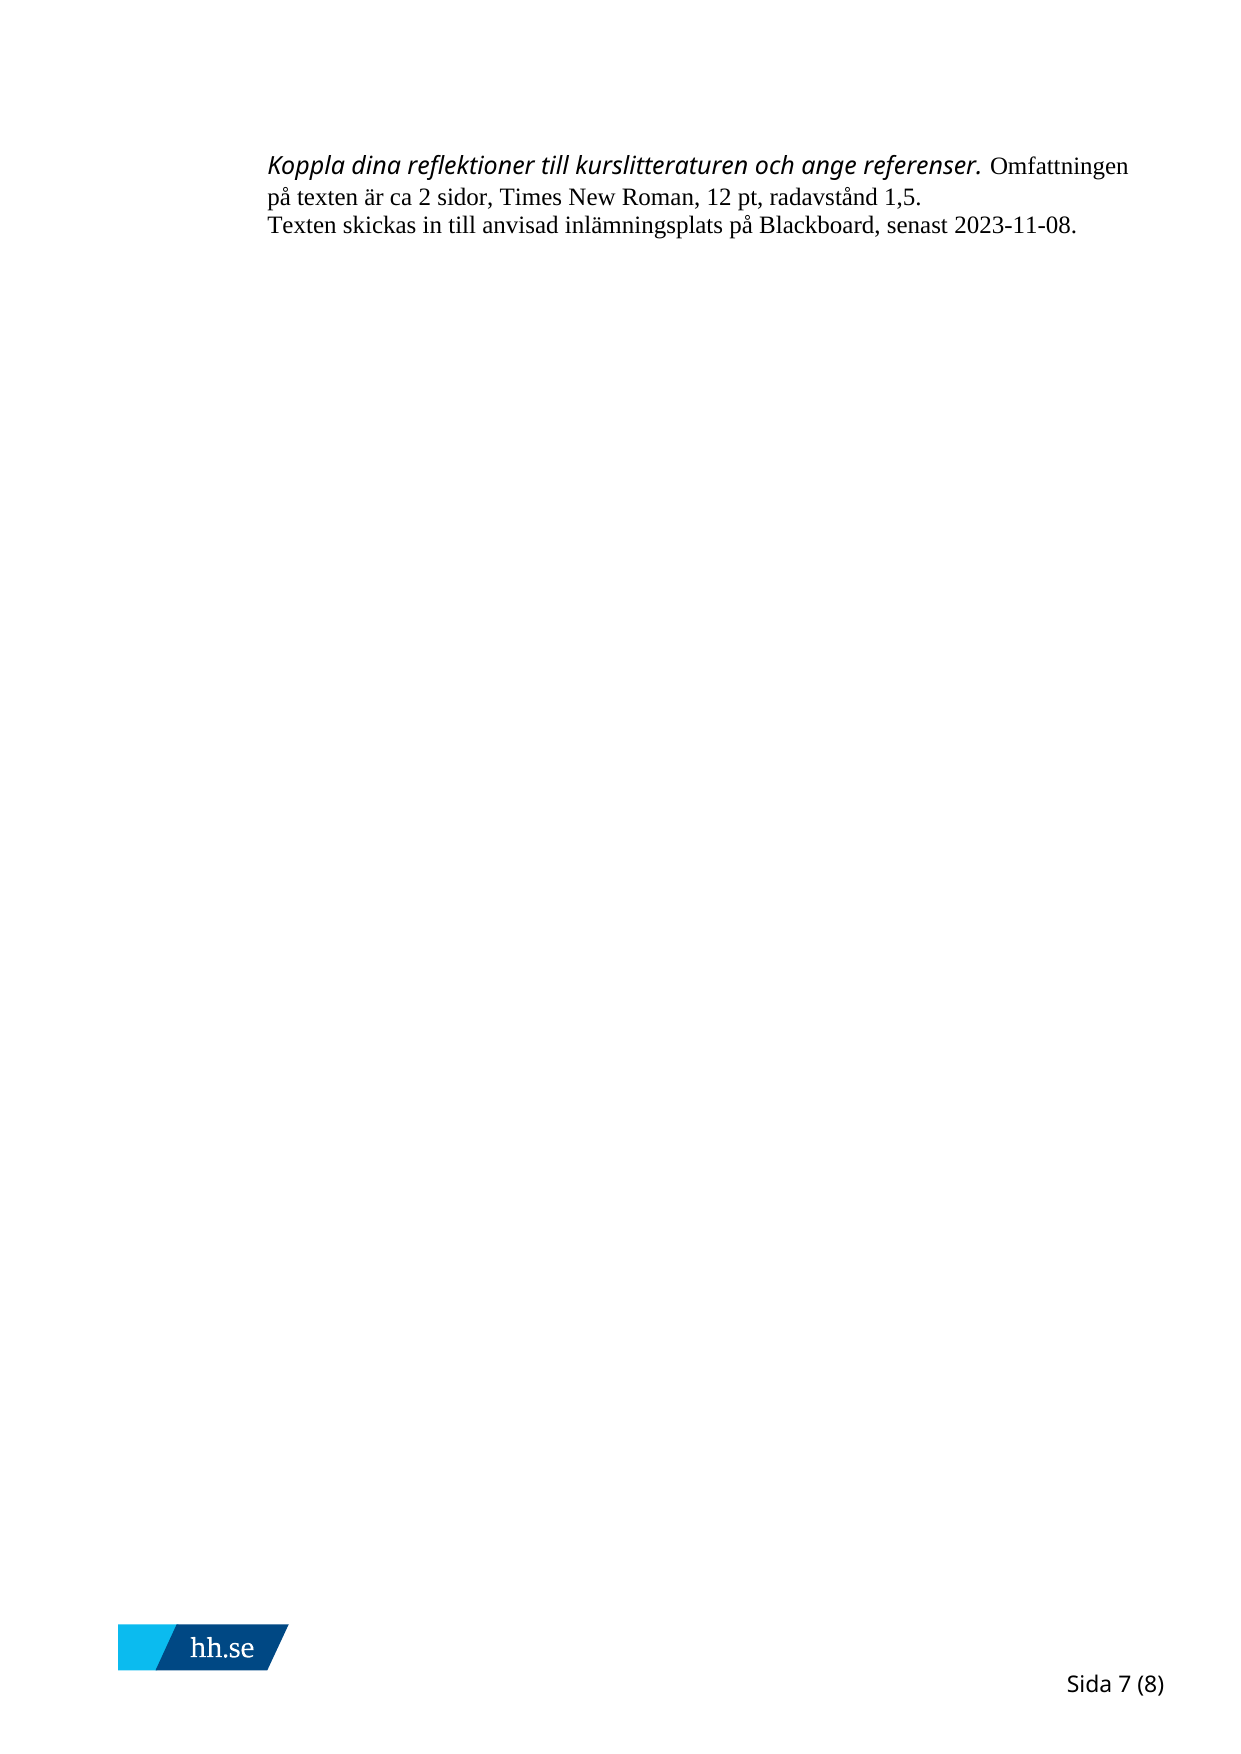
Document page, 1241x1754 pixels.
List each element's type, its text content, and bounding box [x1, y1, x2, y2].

list Texten skickas in till anvisad inlämningsplats på Blackboard, senast 2023-11-08. [267, 211, 1137, 239]
list Koppla dina reflektioner till kurslitteraturen och ange referenser. Omfattningen på texten är ca 2 sidor, Times New Roman, 12 pt, radavstånd 1,5. [267, 148, 1137, 211]
